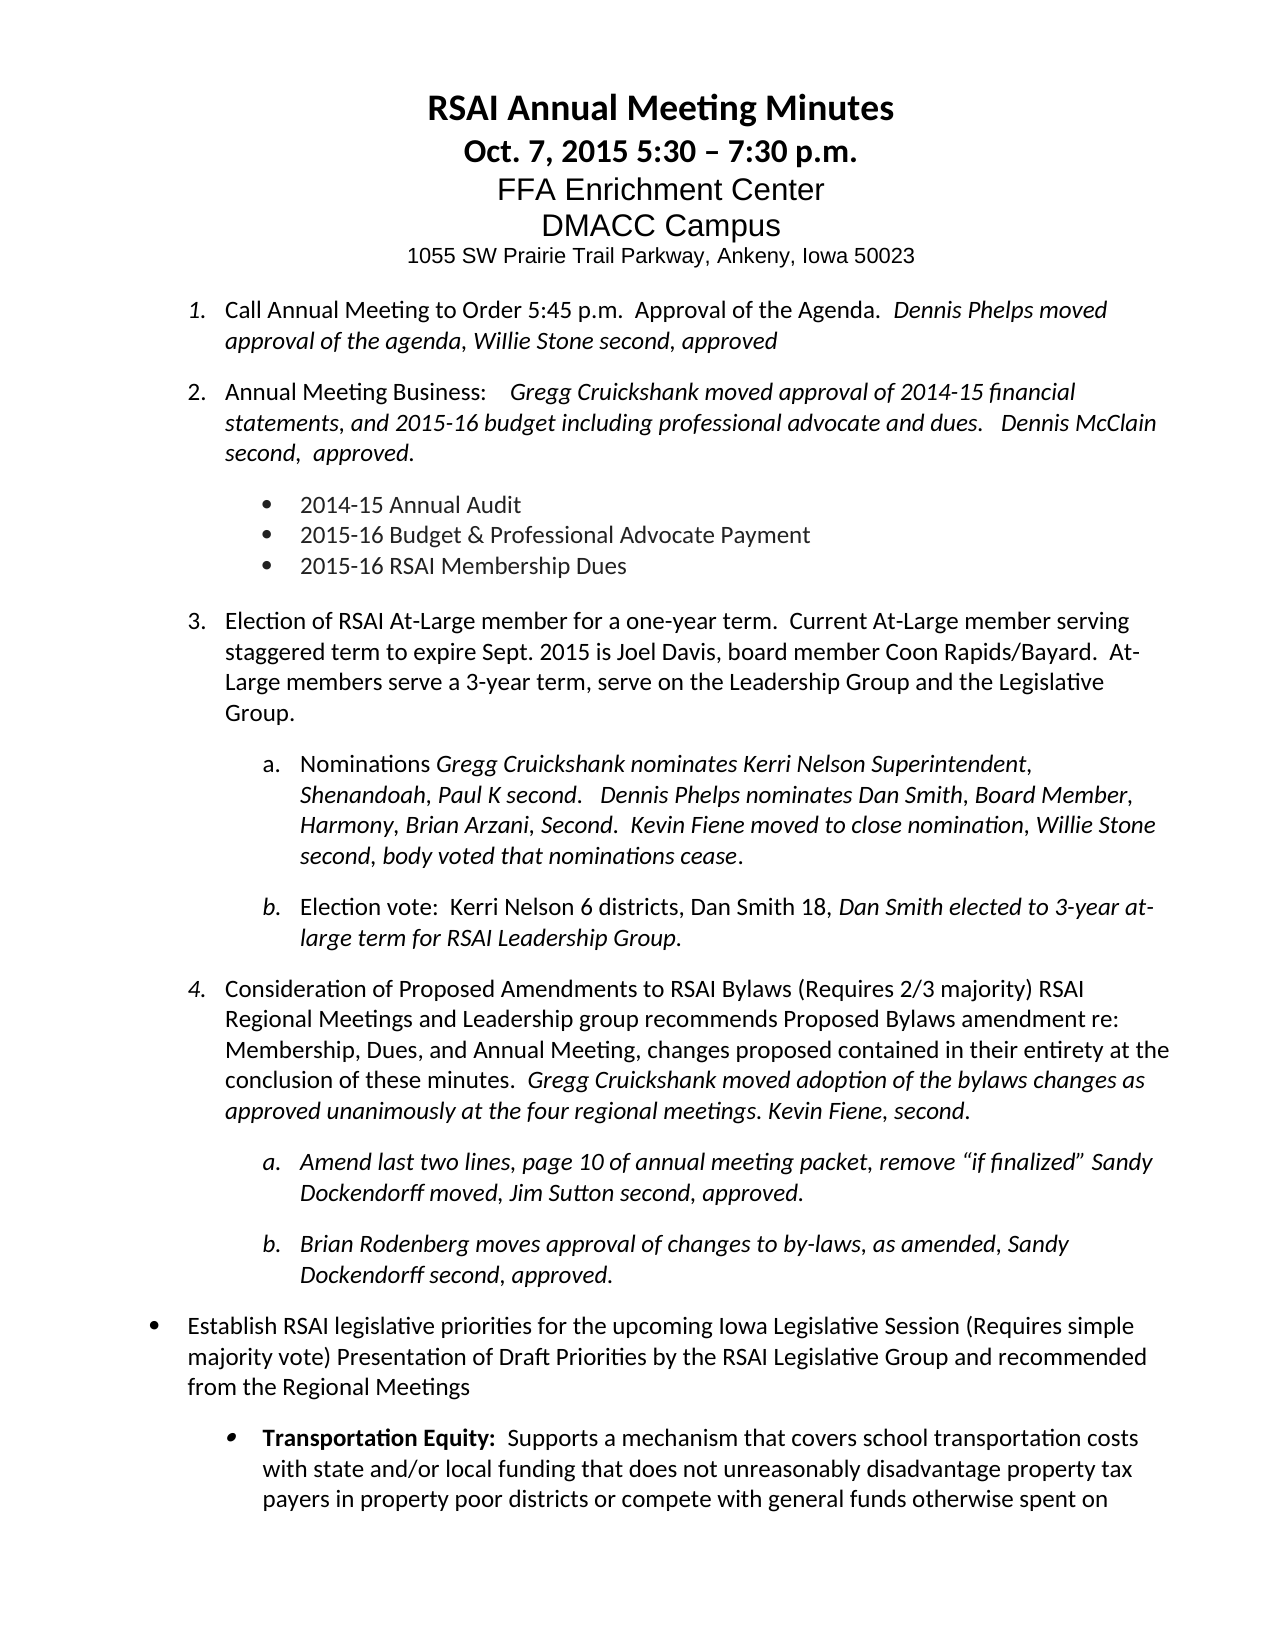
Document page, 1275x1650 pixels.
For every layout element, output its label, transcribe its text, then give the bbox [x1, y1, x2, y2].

list Brian Rodenberg moves approval of changes to by-laws, as amended, Sandy Dockendorff second, approved. [262, 1228, 1172, 1289]
text Oct. 7, 2015 5:30 – 7:30 p.m. [150, 130, 1172, 171]
list Election vote: Kerri Nelson 6 districts, Dan Smith 18, Dan Smith elected to 3-year at-large term for RSAI Leadership Group. [262, 891, 1172, 952]
list 2014-15 Annual Audit [262, 489, 1172, 519]
list 2015-16 Budget & Professional Advocate Payment [262, 519, 1172, 550]
list Establish RSAI legislative priorities for the upcoming Iowa Legislative Session (Requires simple majority vote) Presentation of Draft Priorities by the RSAI Legislative Group and recommended from the Regional Meetings [150, 1310, 1172, 1402]
text 1055 SW Prairie Trail Parkway, Ankeny, Iowa 50023 [150, 243, 1172, 269]
list Amend last two lines, page 10 of annual meeting packet, remove “if finalized” Sandy Dockendorff moved, Jim Sutton second, approved. [262, 1146, 1172, 1207]
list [225, 1423, 1172, 1514]
list 2015-16 RSAI Membership Dues [262, 550, 1172, 580]
list Nominations Gregg Cruickshank nominates Kerri Nelson Superintendent, Shenandoah, Paul K second. Dennis Phelps nominates Dan Smith, Board Member, Harmony, Brian Arzani, Second. Kevin Fiene moved to close nomination, Willie Stone second, body voted that nominations cease. [262, 748, 1172, 870]
text DMACC Campus [150, 207, 1172, 243]
list Election of RSAI At-Large member for a one-year term. Current At-Large member serving staggered term to expire Sept. 2015 is Joel Davis, board member Coon Rapids/Bayard. At-Large members serve a 3-year term, serve on the Leadership Group and the Legislative Group. [187, 605, 1172, 727]
text RSAI Annual Meeting Minutes [150, 84, 1172, 130]
list Annual Meeting Business: Gregg Cruickshank moved approval of 2014-15 financial statements, and 2015-16 budget including professional advocate and dues. Dennis McClain second, approved. [187, 376, 1172, 468]
list Consideration of Proposed Amendments to RSAI Bylaws (Requires 2/3 majority) RSAI Regional Meetings and Leadership group recommends Proposed Bylaws amendment re: Membership, Dues, and Annual Meeting, changes proposed contained in their entirety at the conclusion of these minutes. Gregg Cruickshank moved adoption of the bylaws changes as approved unanimously at the four regional meetings. Kevin Fiene, second. [187, 973, 1172, 1126]
list Call Annual Meeting to Order 5:45 p.m. Approval of the Agenda. Dennis Phelps moved approval of the agenda, WiIlie Stone second, approved [187, 294, 1172, 356]
text FFA Enrichment Center [150, 171, 1172, 207]
